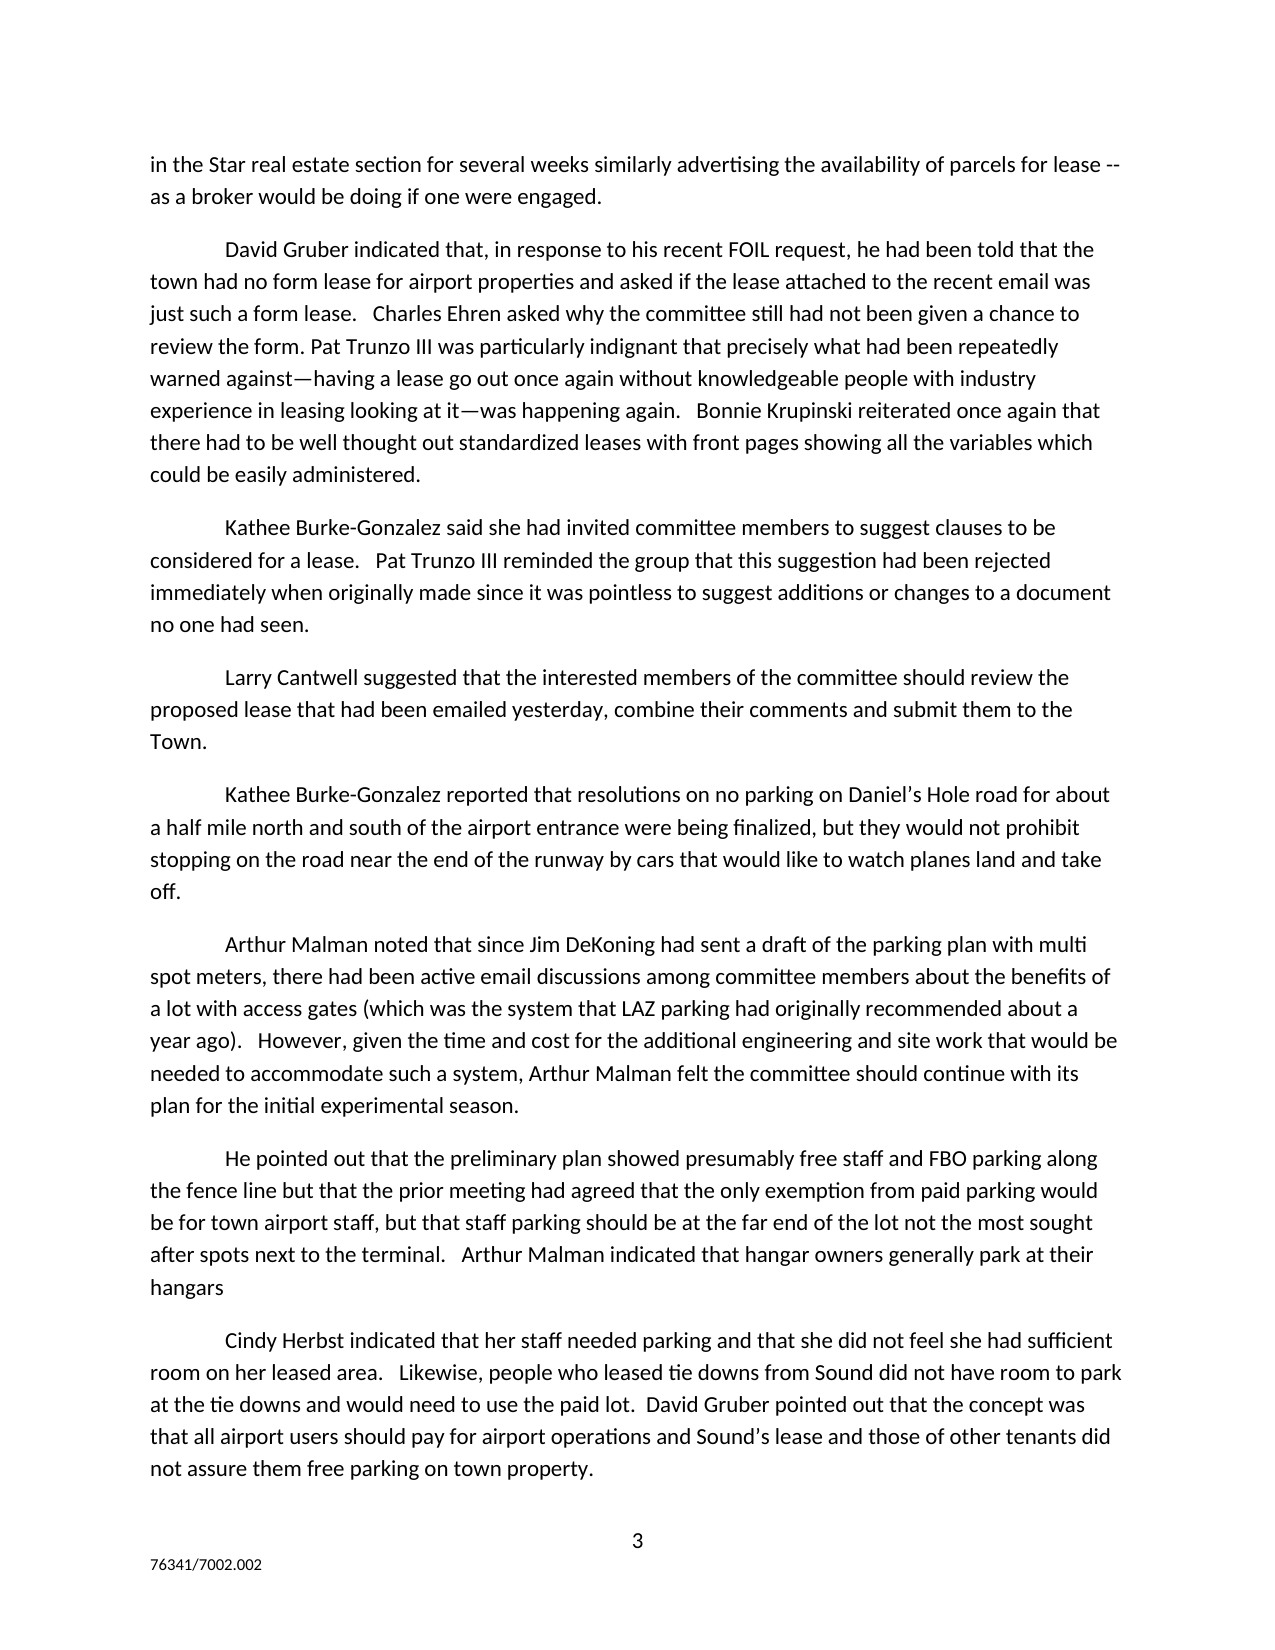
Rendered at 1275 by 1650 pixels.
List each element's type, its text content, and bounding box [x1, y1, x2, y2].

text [150, 150, 1125, 210]
text Larry Cantwell suggested that the interested members of the committee should review the proposed lease that had been emailed yesterday, combine their comments and submit them to the Town. [150, 663, 1125, 756]
text He pointed out that the preliminary plan showed presumably free staff and FBO parking along the fence line but that the prior meeting had agreed that the only exemption from paid parking would be for town airport staff, but that staff parking should be at the far end of the lot not the most sought after spots next to the terminal. Arthur Malman indicated that hangar owners generally park at their hangars [150, 1144, 1125, 1301]
text Cindy Herbst indicated that her staff needed parking and that she did not feel she had sufficient room on her leased area. Likewise, people who leased tie downs from Sound did not have room to park at the tie downs and would need to use the paid lot. David Gruber pointed out that the concept was that all airport users should pay for airport operations and Sound’s lease and those of other tenants did not assure them free parking on town property. [150, 1326, 1125, 1483]
text Arthur Malman noted that since Jim DeKoning had sent a draft of the parking plan with multi spot meters, there had been active email discussions among committee members about the benefits of a lot with access gates (which was the system that LAZ parking had originally recommended about a year ago). However, given the time and cost for the additional engineering and site work that would be needed to accommodate such a system, Arthur Malman felt the committee should continue with its plan for the initial experimental season. [150, 930, 1125, 1119]
text Kathee Burke-Gonzalez said she had invited committee members to suggest clauses to be considered for a lease. Pat Trunzo III reminded the group that this suggestion had been rejected immediately when originally made since it was pointless to suggest additions or changes to a document no one had seen. [150, 513, 1125, 638]
text Kathee Burke-Gonzalez reported that resolutions on no parking on Daniel’s Hole road for about a half mile north and south of the airport entrance were being finalized, but they would not prohibit stopping on the road near the end of the runway by cars that would like to watch planes land and take off. [150, 781, 1125, 905]
text David Gruber indicated that, in response to his recent FOIL request, he had been told that the town had no form lease for airport properties and asked if the lease attached to the recent email was just such a form lease. Charles Ehren asked why the committee still had not been given a chance to review the form. Pat Trunzo III was particularly indignant that precisely what had been repeatedly warned against—having a lease go out once again without knowledgeable people with industry experience in leasing looking at it—was happening again. Bonnie Krupinski reiterated once again that there had to be well thought out standardized leases with front pages showing all the variables which could be easily administered. [150, 235, 1125, 488]
